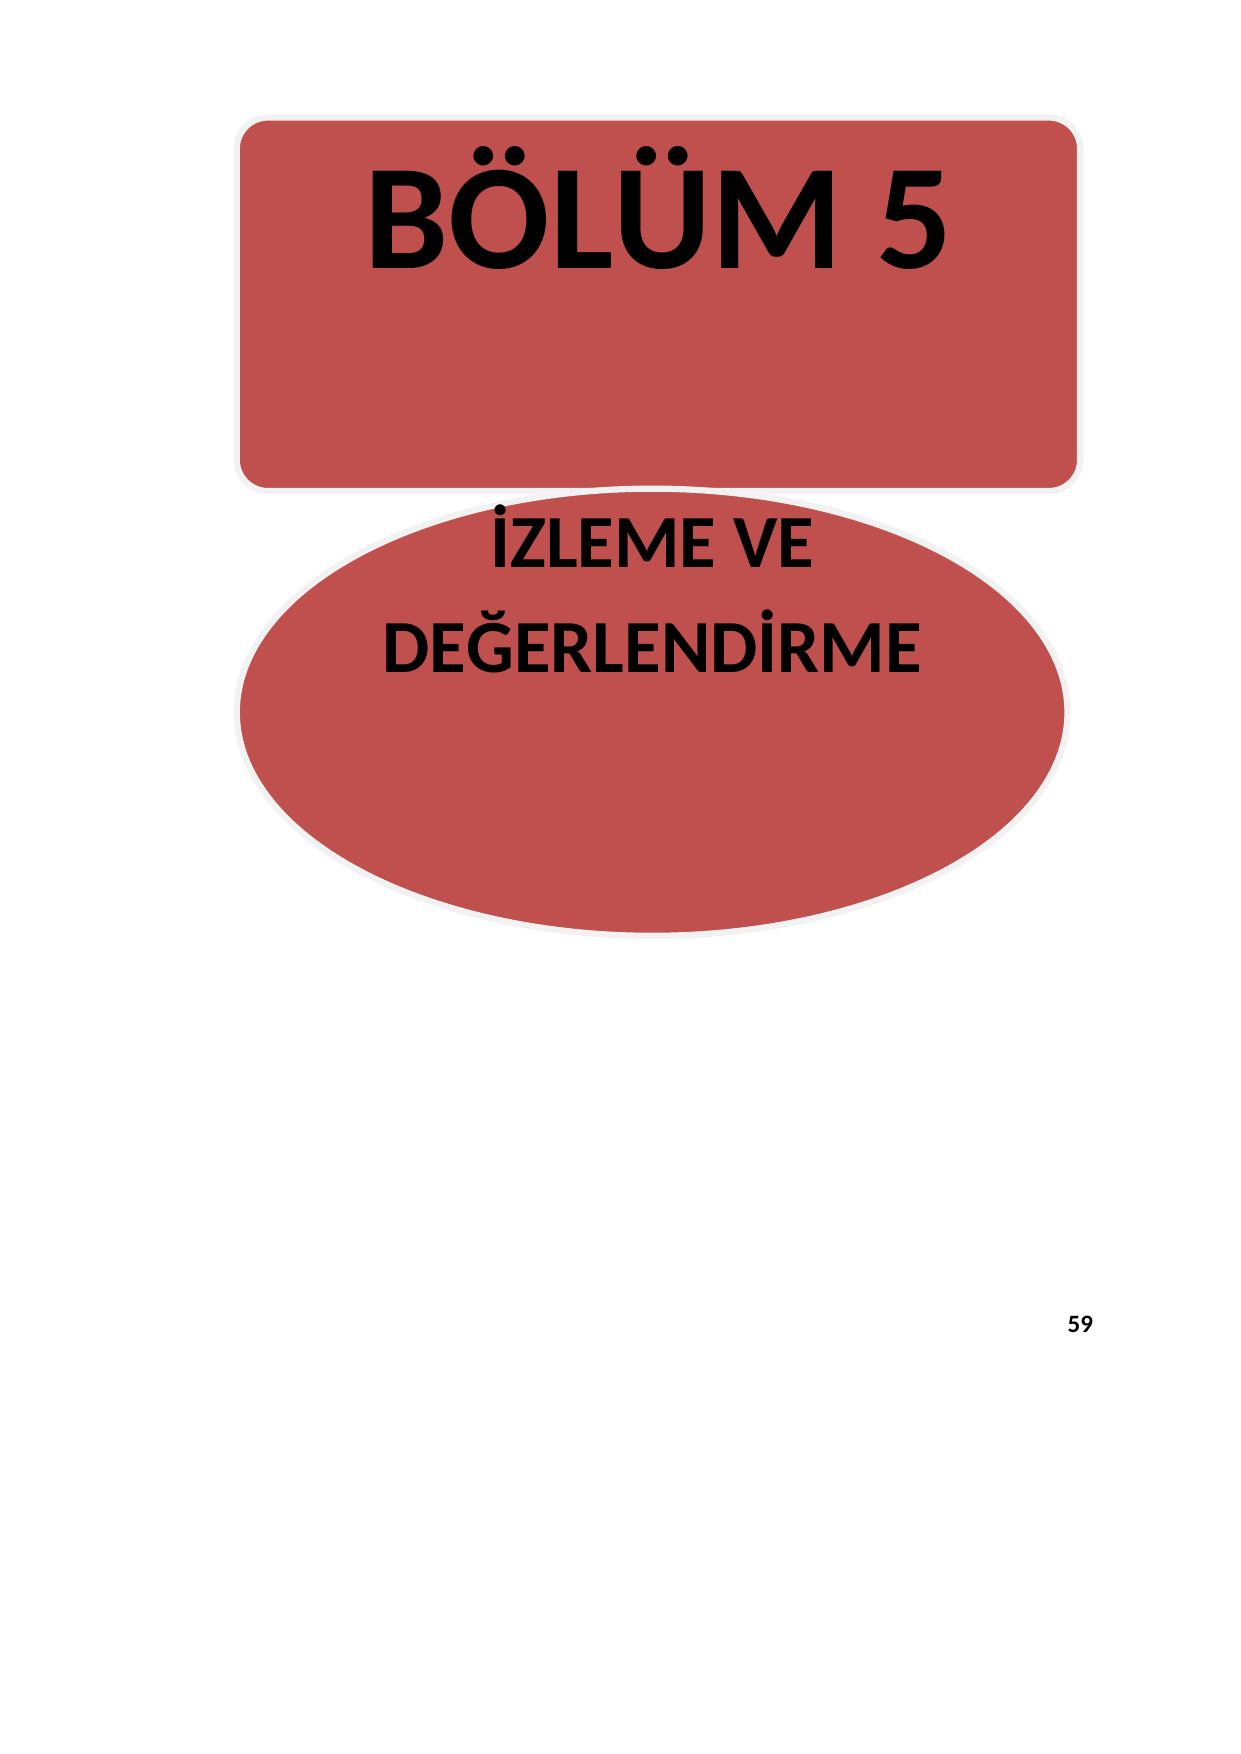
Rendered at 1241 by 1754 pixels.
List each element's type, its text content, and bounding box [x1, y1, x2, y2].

text 59 [148, 1308, 1093, 1338]
